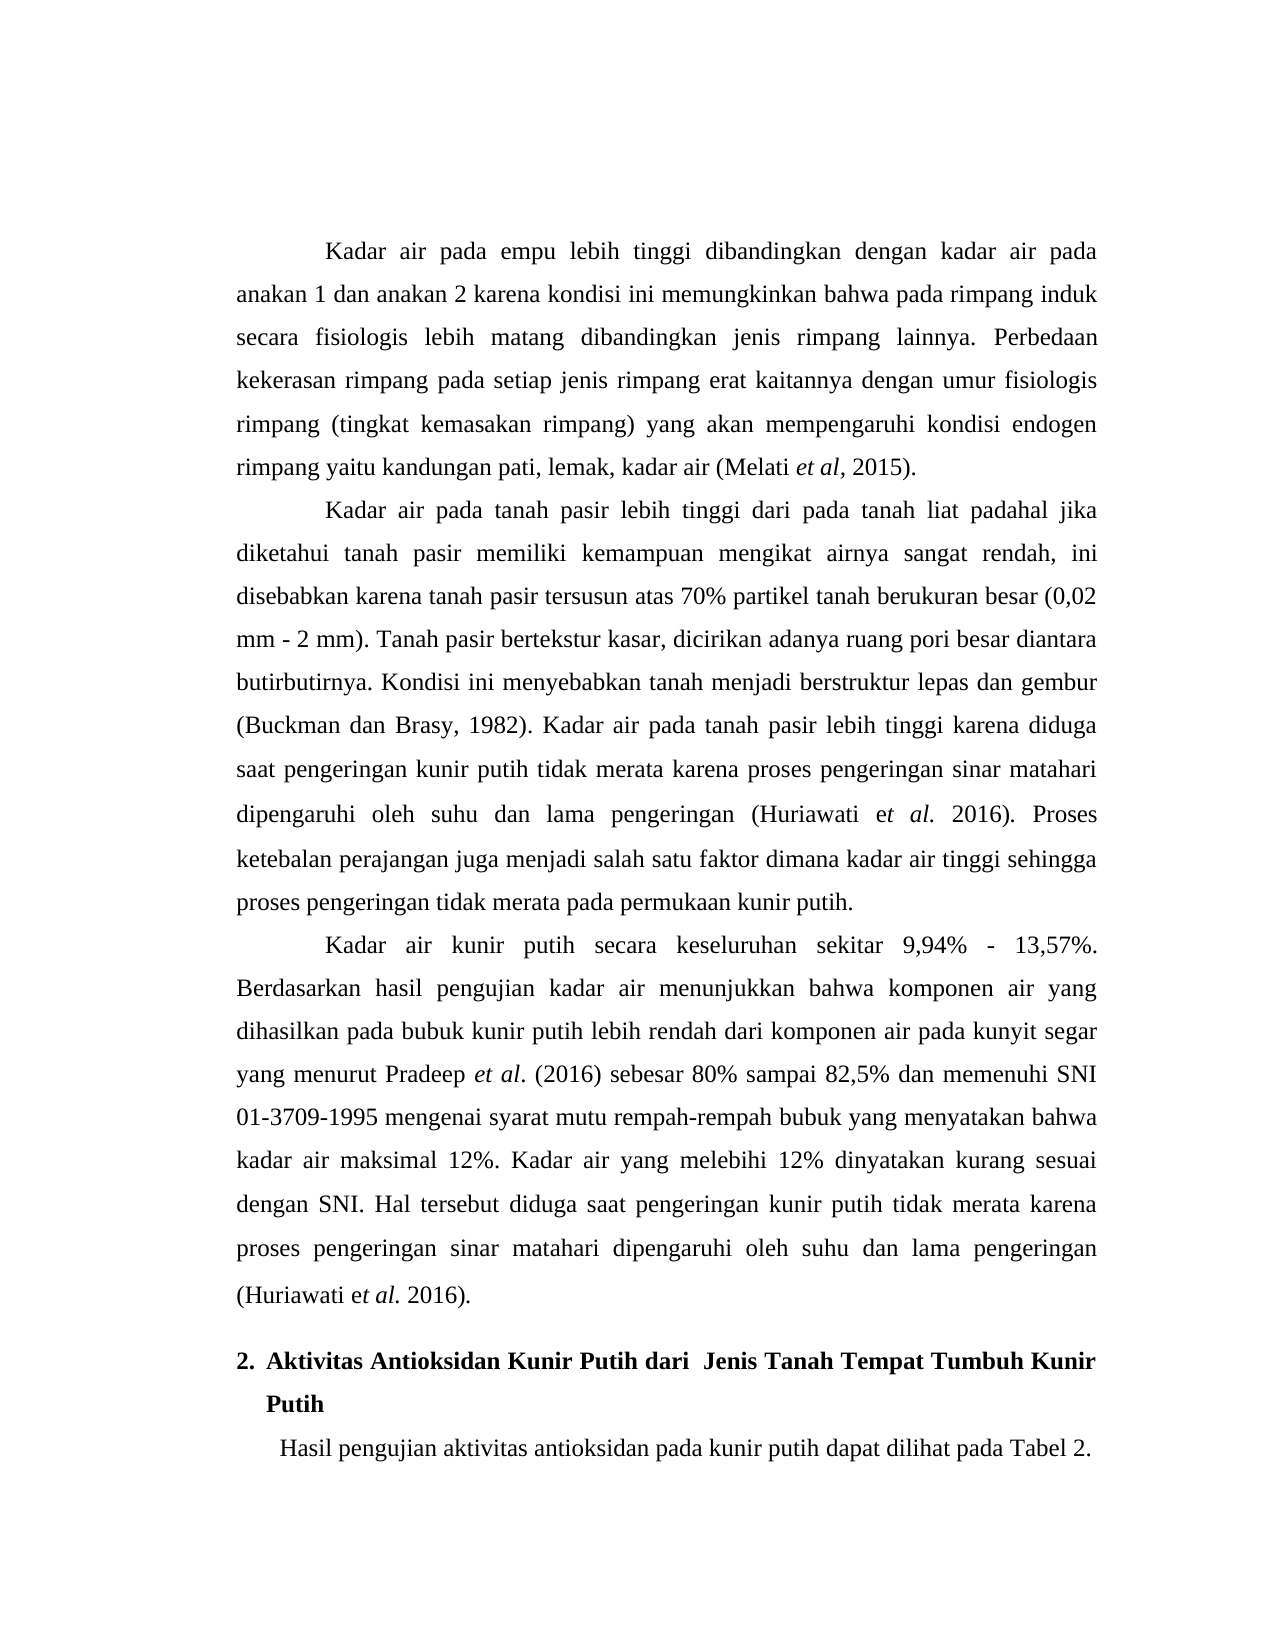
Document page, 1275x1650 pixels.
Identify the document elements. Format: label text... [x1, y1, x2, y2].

text Kadar air pada tanah pasir lebih tinggi dari pada tanah liat padahal jika diketahui tanah pasir memiliki kemampuan mengikat airnya sangat rendah, ini disebabkan karena tanah pasir tersusun atas 70% partikel tanah berukuran besar (0,02 mm - 2 mm). Tanah pasir bertekstur kasar, dicirikan adanya ruang pori besar diantara butirbutirnya. Kondisi ini menyebabkan tanah menjadi berstruktur lepas dan gembur (Buckman dan Brasy, 1982). Kadar air pada tanah pasir lebih tinggi karena diduga saat pengeringan kunir putih tidak merata karena proses pengeringan sinar matahari dipengaruhi oleh suhu dan lama pengeringan (Huriawati et al. 2016). Proses ketebalan perajangan juga menjadi salah satu faktor dimana kadar air tinggi sehingga proses pengeringan tidak merata pada permukaan kunir putih. [236, 495, 1098, 916]
list Hasil pengujian aktivitas antioksidan pada kunir putih dapat dilihat pada Tabel 2. [236, 1433, 1098, 1461]
text Kadar air pada empu lebih tinggi dibandingkan dengan kadar air pada anakan 1 dan anakan 2 karena kondisi ini memungkinkan bahwa pada rimpang induk secara fisiologis lebih matang dibandingkan jenis rimpang lainnya. Perbedaan kekerasan rimpang pada setiap jenis rimpang erat kaitannya dengan umur fisiologis rimpang (tingkat kemasakan rimpang) yang akan mempengaruhi kondisi endogen rimpang yaitu kandungan pati, lemak, kadar air (Melati et al, 2015). [236, 236, 1098, 409]
text Kadar air kunir putih secara keseluruhan sekitar 9,94% - 13,57%. Berdasarkan hasil pengujian kadar air menunjukkan bahwa komponen air yang dihasilkan pada bubuk kunir putih lebih rendah dari komponen air pada kunyit segar yang menurut Pradeep et al. (2016) sebesar 80% sampai 82,5% dan memenuhi SNI 01-3709-1995 mengenai syarat mutu rempah-rempah bubuk yang menyatakan bahwa kadar air maksimal 12%. Kadar air yang melebihi 12% dinyatakan kurang sesuai dengan SNI. Hal tersebut diduga saat pengeringan kunir putih tidak merata karena proses pengeringan sinar matahari dipengaruhi oleh suhu dan lama pengeringan (Huriawati et al. 2016). [236, 930, 1098, 1310]
list Aktivitas Antioksidan Kunir Putih dari Jenis Tanah Tempat Tumbuh Kunir Putih [236, 1346, 1098, 1418]
text Kadar air pada empu lebih tinggi dibandingkan dengan kadar air pada anakan 1 dan anakan 2 karena kondisi ini memungkinkan bahwa pada rimpang induk secara fisiologis lebih matang dibandingkan jenis rimpang lainnya. Perbedaan kekerasan rimpang pada setiap jenis rimpang erat kaitannya dengan umur fisiologis rimpang (tingkat kemasakan rimpang) yang akan mempengaruhi kondisi endogen rimpang yaitu kandungan pati, lemak, kadar air (Melati et al, 2015). [236, 437, 1098, 481]
